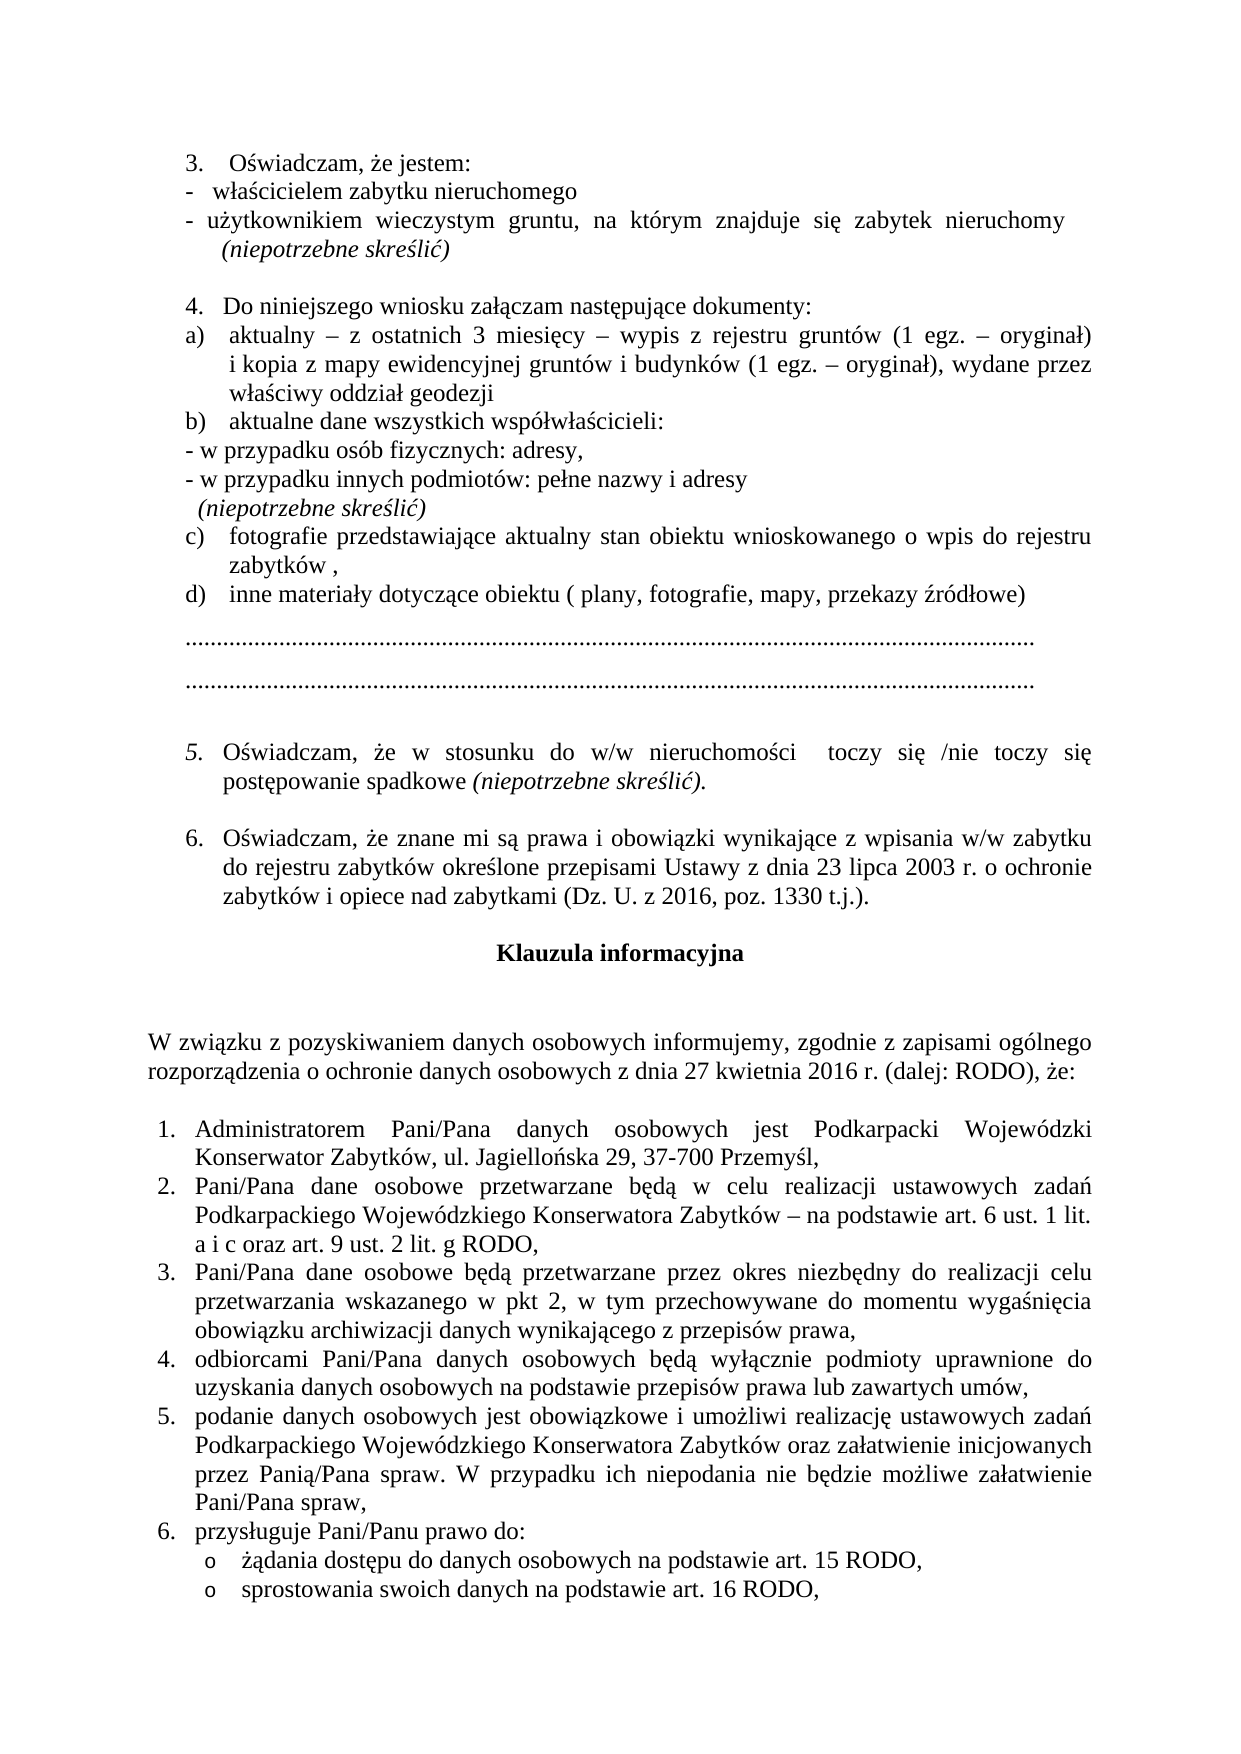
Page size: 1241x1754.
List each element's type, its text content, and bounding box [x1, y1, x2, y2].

list aktualny – z ostatnich 3 miesięcy – wypis z rejestru gruntów (1 egz. – oryginał) i kopia z mapy ewidencyjnej gruntów i budynków (1 egz. – oryginał), wydane przez właściwy oddział geodezji [185, 320, 1093, 406]
list Administratorem Pani/Pana danych osobowych jest Podkarpacki Wojewódzki Konserwator Zabytków, ul. Jagiellońska 29, 37-700 Przemyśl, [157, 1114, 1093, 1171]
list inne materiały dotyczące obiektu ( plany, fotografie, mapy, przekazy źródłowe) [185, 579, 1093, 608]
text - użytkownikiem wieczystym gruntu, na którym znajduje się zabytek nieruchomy (niepotrzebne skreślić) [185, 205, 1093, 263]
list przysługuje Pani/Panu prawo do: [157, 1516, 1093, 1545]
list Do niniejszego wniosku załączam następujące dokumenty: [185, 291, 1093, 320]
text (niepotrzebne skreślić) [185, 493, 1093, 521]
list Pani/Pana dane osobowe będą przetwarzane przez okres niezbędny do realizacji celu przetwarzania wskazanego w pkt 2, w tym przechowywane do momentu wygaśnięcia obowiązku archiwizacji danych wynikającego z przepisów prawa, [157, 1257, 1093, 1344]
list aktualne dane wszystkich współwłaścicieli: [185, 406, 1093, 435]
list odbiorcami Pani/Pana danych osobowych będą wyłącznie podmioty uprawnione do uzyskania danych osobowych na podstawie przepisów prawa lub zawartych umów, [157, 1344, 1093, 1401]
list fotografie przedstawiające aktualny stan obiektu wnioskowanego o wpis do rejestru zabytków , [185, 521, 1093, 579]
text - w przypadku innych podmiotów: pełne nazwy i adresy [185, 464, 1093, 493]
text - w przypadku osób fizycznych: adresy, [185, 435, 1093, 464]
text W związku z pozyskiwaniem danych osobowych informujemy, zgodnie z zapisami ogólnego rozporządzenia o ochronie danych osobowych z dnia 27 kwietnia 2016 r. (dalej: RODO), że: [148, 1027, 1093, 1084]
list Pani/Pana dane osobowe przetwarzane będą w celu realizacji ustawowych zadań Podkarpackiego Wojewódzkiego Konserwatora Zabytków – na podstawie art. 6 ust. 1 lit. a i c oraz art. 9 ust. 2 lit. g RODO, [157, 1171, 1093, 1257]
list Oświadczam, że w stosunku do w/w nieruchomości toczy się /nie toczy się postępowanie spadkowe (niepotrzebne skreślić). [185, 737, 1093, 794]
text Klauzula informacyjna [148, 938, 1093, 967]
list sprostowania swoich danych na podstawie art. 16 RODO, [204, 1574, 1093, 1604]
list Oświadczam, że znane mi są prawa i obowiązki wynikające z wpisania w/w zabytku do rejestru zabytków określone przepisami Ustawy z dnia 23 lipca 2003 r. o ochronie zabytków i opiece nad zabytkami (Dz. U. z 2016, poz. 1330 t.j.). [185, 823, 1093, 909]
text ........................................................................................................................................ [185, 665, 1093, 694]
list Oświadczam, że jestem: [185, 148, 1093, 176]
list podanie danych osobowych jest obowiązkowe i umożliwi realizację ustawowych zadań Podkarpackiego Wojewódzkiego Konserwatora Zabytków oraz załatwienie inicjowanych przez Panią/Pana spraw. W przypadku ich niepodania nie będzie możliwe załatwienie Pani/Pana spraw, [157, 1401, 1093, 1516]
list żądania dostępu do danych osobowych na podstawie art. 15 RODO, [204, 1545, 1093, 1574]
text ........................................................................................................................................ [185, 622, 1093, 651]
text - właścicielem zabytku nieruchomego [185, 176, 1093, 205]
